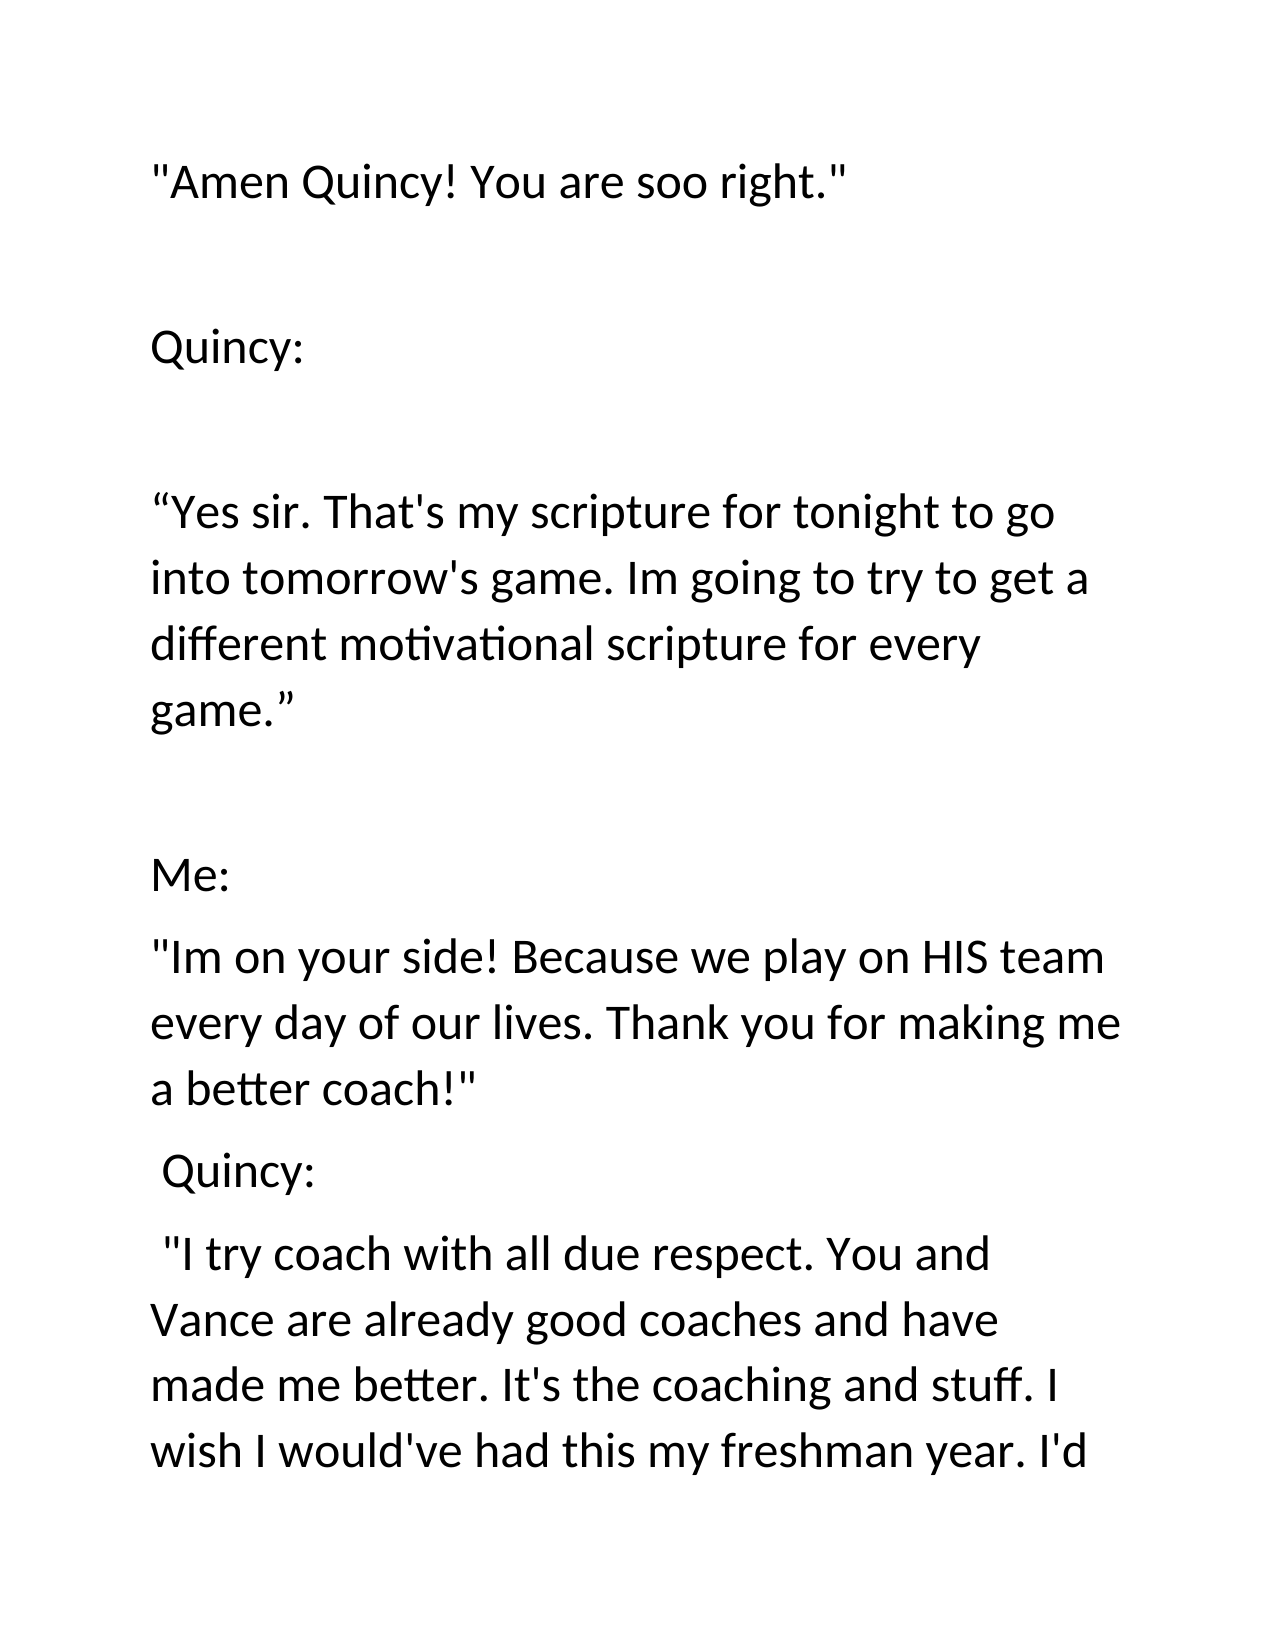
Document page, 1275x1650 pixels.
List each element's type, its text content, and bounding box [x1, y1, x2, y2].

text "Amen Quincy! You are soo right." [150, 150, 1125, 211]
text Quincy: [150, 315, 1125, 376]
text Me: [150, 842, 1125, 903]
text “Yes sir. That's my scripture for tonight to go into tomorrow's game. Im going to try to get a different motivational scripture for every game.” [150, 480, 1125, 738]
text Quincy: [150, 1139, 1125, 1200]
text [150, 1222, 1125, 1480]
text "Im on your side! Because we play on HIS team every day of our lives. Thank you for making me a better coach!" [150, 925, 1125, 1118]
